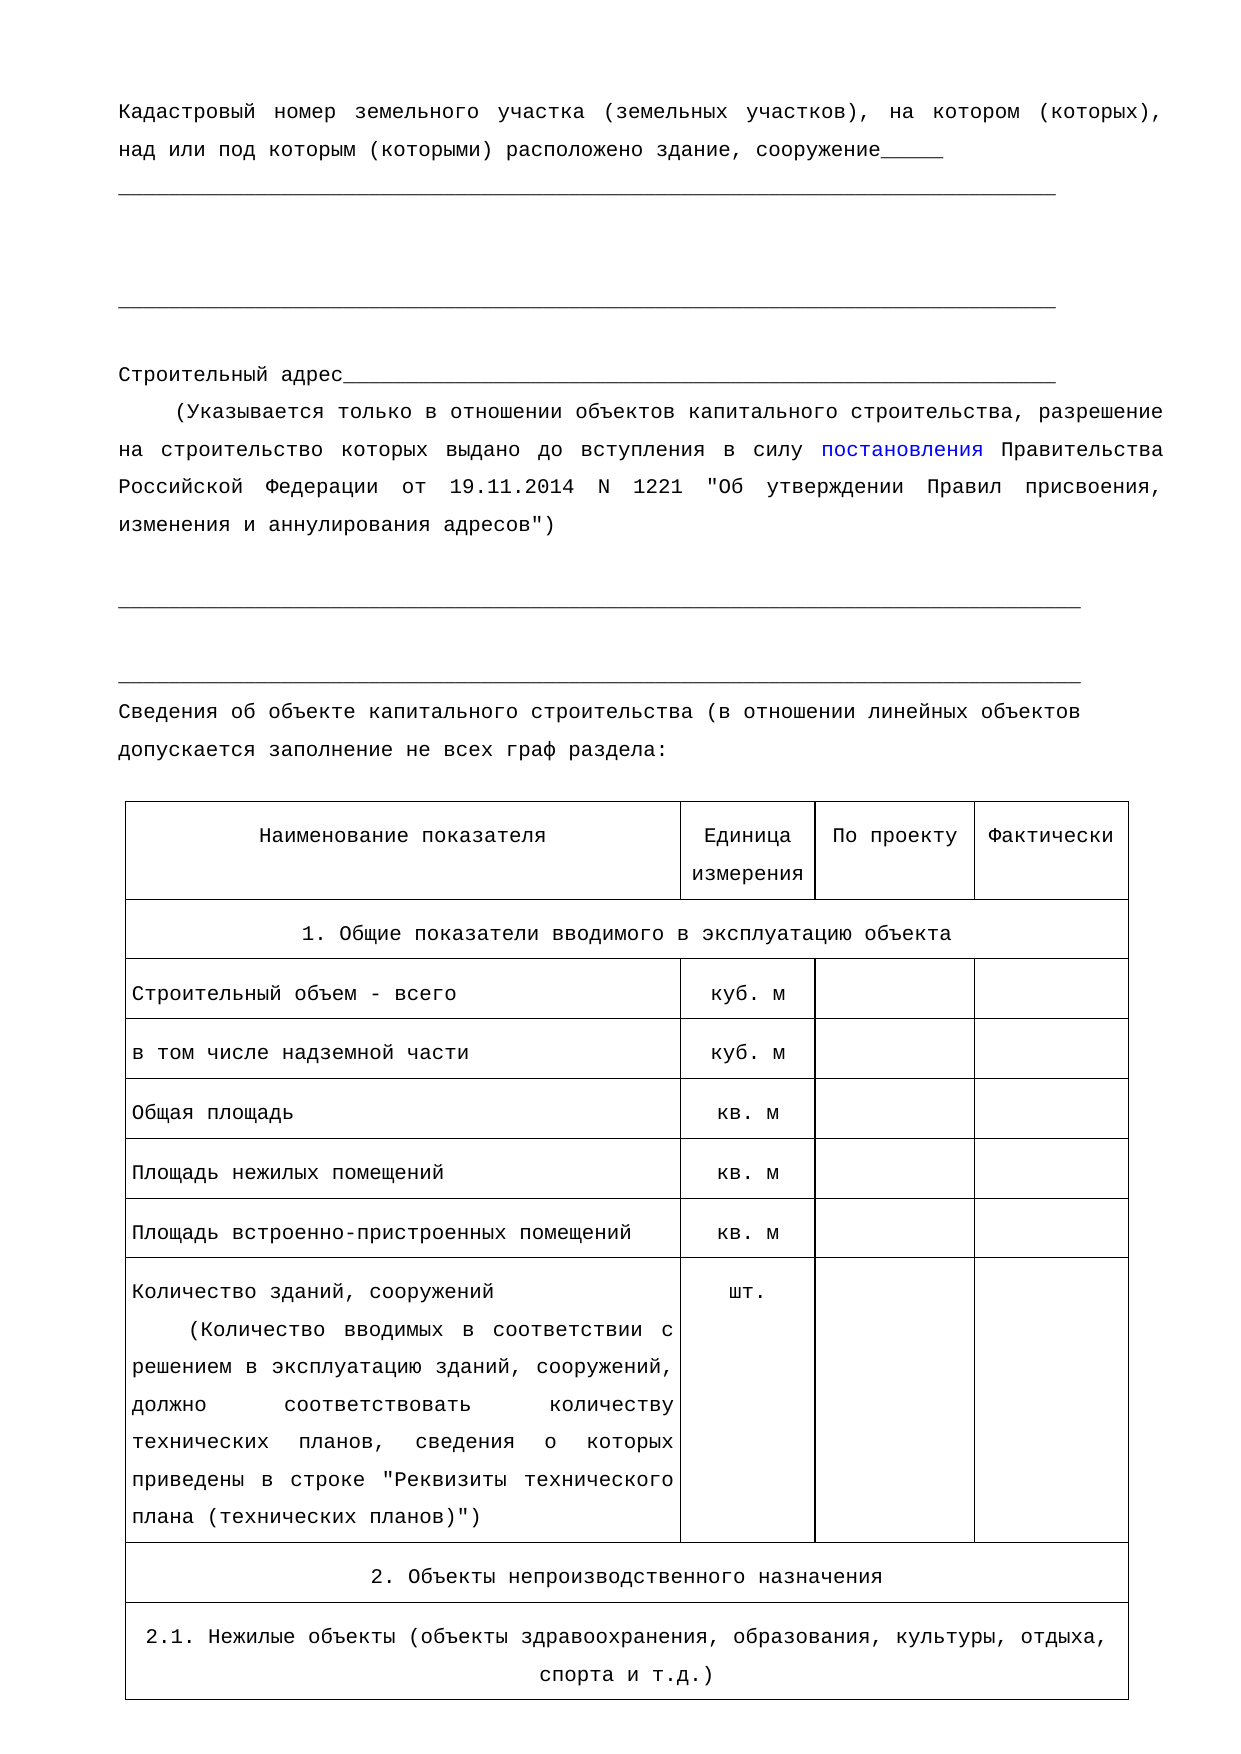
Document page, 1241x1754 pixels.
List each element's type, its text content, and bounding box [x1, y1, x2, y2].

table_cell кв. м [681, 1139, 814, 1197]
table_cell [816, 1199, 974, 1257]
table_cell [975, 1079, 1128, 1138]
text _____________________________________________________________________________ [118, 651, 1163, 689]
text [118, 164, 1163, 201]
table_cell Количество зданий, сооружений (Количество вводимых в соответствии с решением в эксплуатацию зданий, сооружений, должно соответствовать количеству технических планов, сведения о которых приведены в строке "Реквизиты технического плана (технических планов)") [126, 1258, 680, 1542]
table_header Наименование показателя [126, 802, 680, 898]
text Сведения об объекте капитального строительства (в отношении линейных объектов допускается заполнение не всех граф раздела: [118, 689, 1163, 764]
table_cell [816, 959, 974, 1018]
table_cell Площадь встроенно-пристроенных помещений [126, 1199, 680, 1257]
table_header Фактически [975, 802, 1128, 898]
table_cell [816, 1079, 974, 1138]
table_header По проекту [816, 802, 974, 898]
table_header Единица измерения [681, 802, 814, 898]
text Кадастровый номер земельного участка (земельных участков), на котором (которых), над или под которым (которыми) расположено здание, сооружение_____ [118, 89, 1163, 164]
table_cell [975, 1258, 1128, 1542]
table_cell Строительный объем - всего [126, 959, 680, 1018]
table_cell куб. м [681, 959, 814, 1018]
table_cell 2. Объекты непроизводственного назначения [126, 1543, 1128, 1602]
table_cell в том числе надземной части [126, 1019, 680, 1078]
table_cell [975, 1199, 1128, 1257]
table_cell [975, 1019, 1128, 1078]
table_cell шт. [681, 1258, 814, 1542]
table_cell 1. Общие показатели вводимого в эксплуатацию объекта [126, 900, 1128, 958]
table_cell куб. м [681, 1019, 814, 1078]
text _____________________________________________________________________________ [118, 576, 1163, 614]
table_cell Общая площадь [126, 1079, 680, 1138]
table_cell кв. м [681, 1199, 814, 1257]
table_cell 2.1. Нежилые объекты (объекты здравоохранения, образования, культуры, отдыха, спорта и т.д.) [126, 1603, 1128, 1699]
text (Указывается только в отношении объектов капитального строительства, разрешение на строительство которых выдано до вступления в силу постановления Правительства Российской Федерации от 19.11.2014 N 1221 "Об утверждении Правил присвоения, изменения и аннулирования адресов") [118, 389, 1163, 539]
table_cell кв. м [681, 1079, 814, 1138]
text ___________________________________________________________________________ [118, 276, 1163, 314]
text Строительный адрес_________________________________________________________ [118, 351, 1163, 389]
table_cell Площадь нежилых помещений [126, 1139, 680, 1197]
table_cell [975, 1139, 1128, 1197]
table_cell [816, 1139, 974, 1197]
table_cell [816, 1258, 974, 1542]
table_cell [975, 959, 1128, 1018]
table_cell [816, 1019, 974, 1078]
